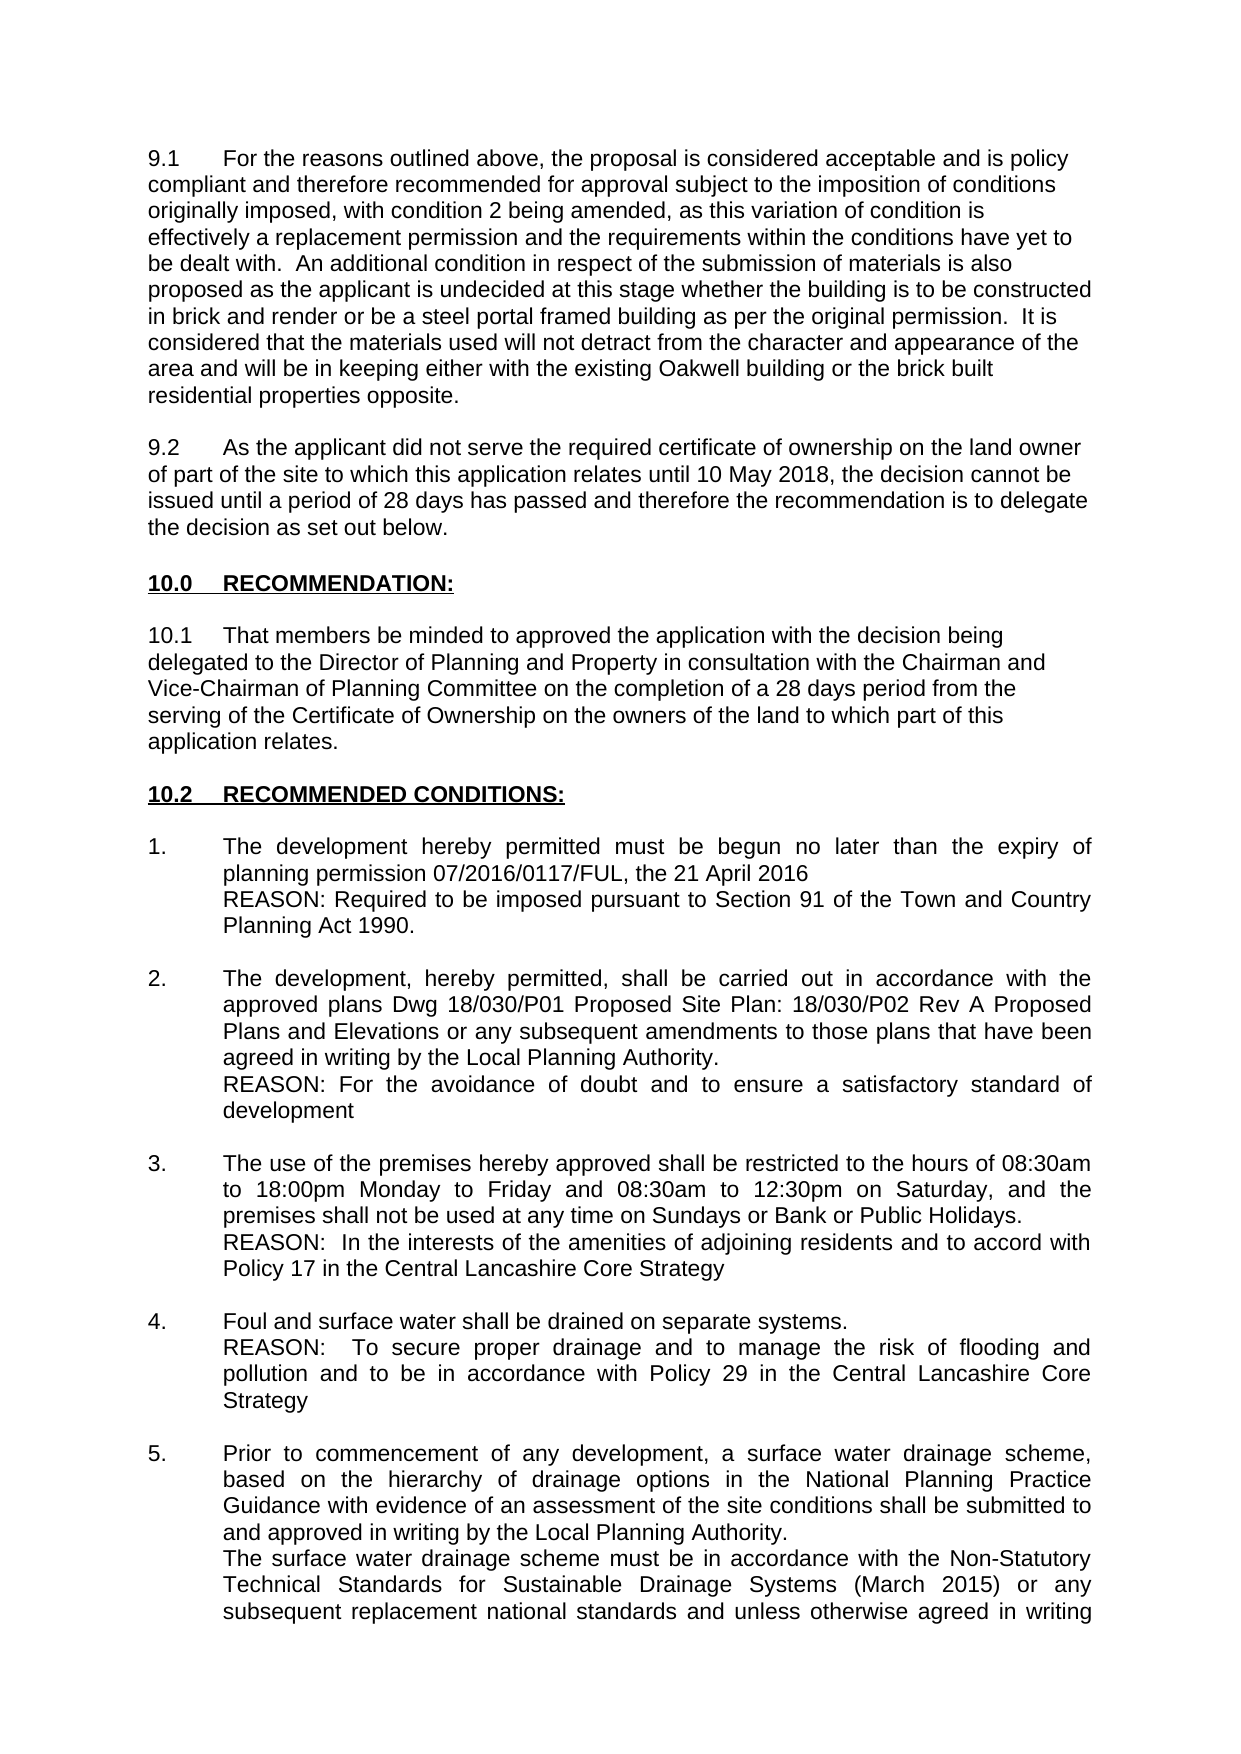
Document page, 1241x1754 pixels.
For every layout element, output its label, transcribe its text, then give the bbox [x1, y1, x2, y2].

text 5. Prior to commencement of any development, a surface water drainage scheme, based on the hierarchy of drainage options in the National Planning Practice Guidance with evidence of an assessment of the site conditions shall be submitted to and approved in writing by the Local Planning Authority. [148, 1439, 1092, 1545]
text 9.1 For the reasons outlined above, the proposal is considered acceptable and is policy compliant and therefore recommended for approval subject to the imposition of conditions originally imposed, with condition 2 being amended, as this variation of condition is effectively a replacement permission and the requirements within the conditions have yet to be dealt with. An additional condition in respect of the submission of materials is also proposed as the applicant is undecided at this stage whether the building is to be constructed in brick and render or be a steel portal framed building as per the original permission. It is considered that the materials used will not detract from the character and appearance of the area and will be in keeping either with the existing Oakwell building or the brick built residential properties opposite. [148, 144, 1092, 408]
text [148, 1545, 1092, 1624]
text 10.2 RECOMMENDED CONDITIONS: [148, 781, 1092, 807]
text 9.2 As the applicant did not serve the required certificate of ownership on the land owner of part of the site to which this application relates until 10 May 2018, the decision cannot be issued until a period of 28 days has passed and therefore the recommendation is to delegate the decision as set out below. [148, 434, 1092, 540]
text 4. Foul and surface water shall be drained on separate systems. [148, 1308, 1092, 1334]
text 10.0 RECOMMENDATION: [148, 570, 1092, 596]
text REASON: Required to be imposed pursuant to Section 91 of the Town and Country Planning Act 1990. [148, 886, 1092, 939]
text REASON: To secure proper drainage and to manage the risk of flooding and pollution and to be in accordance with Policy 29 in the Central Lancashire Core Strategy [148, 1334, 1092, 1413]
text 1. The development hereby permitted must be begun no later than the expiry of planning permission 07/2016/0117/FUL, the 21 April 2016 [148, 833, 1092, 886]
text 2. The development, hereby permitted, shall be carried out in accordance with the approved plans Dwg 18/030/P01 Proposed Site Plan: 18/030/P02 Rev A Proposed Plans and Elevations or any subsequent amendments to those plans that have been agreed in writing by the Local Planning Authority. [148, 965, 1092, 1071]
text REASON: For the avoidance of doubt and to ensure a satisfactory standard of development [148, 1071, 1092, 1123]
text 3. The use of the premises hereby approved shall be restricted to the hours of 08:30am to 18:00pm Monday to Friday and 08:30am to 12:30pm on Saturday, and the premises shall not be used at any time on Sundays or Bank or Public Holidays. [148, 1149, 1092, 1229]
text 10.1 That members be minded to approved the application with the decision being delegated to the Director of Planning and Property in consultation with the Chairman and Vice-Chairman of Planning Committee on the completion of a 28 days period from the serving of the Certificate of Ownership on the owners of the land to which part of this application relates. [148, 622, 1092, 754]
text REASON: In the interests of the amenities of adjoining residents and to accord with Policy 17 in the Central Lancashire Core Strategy [148, 1229, 1092, 1281]
